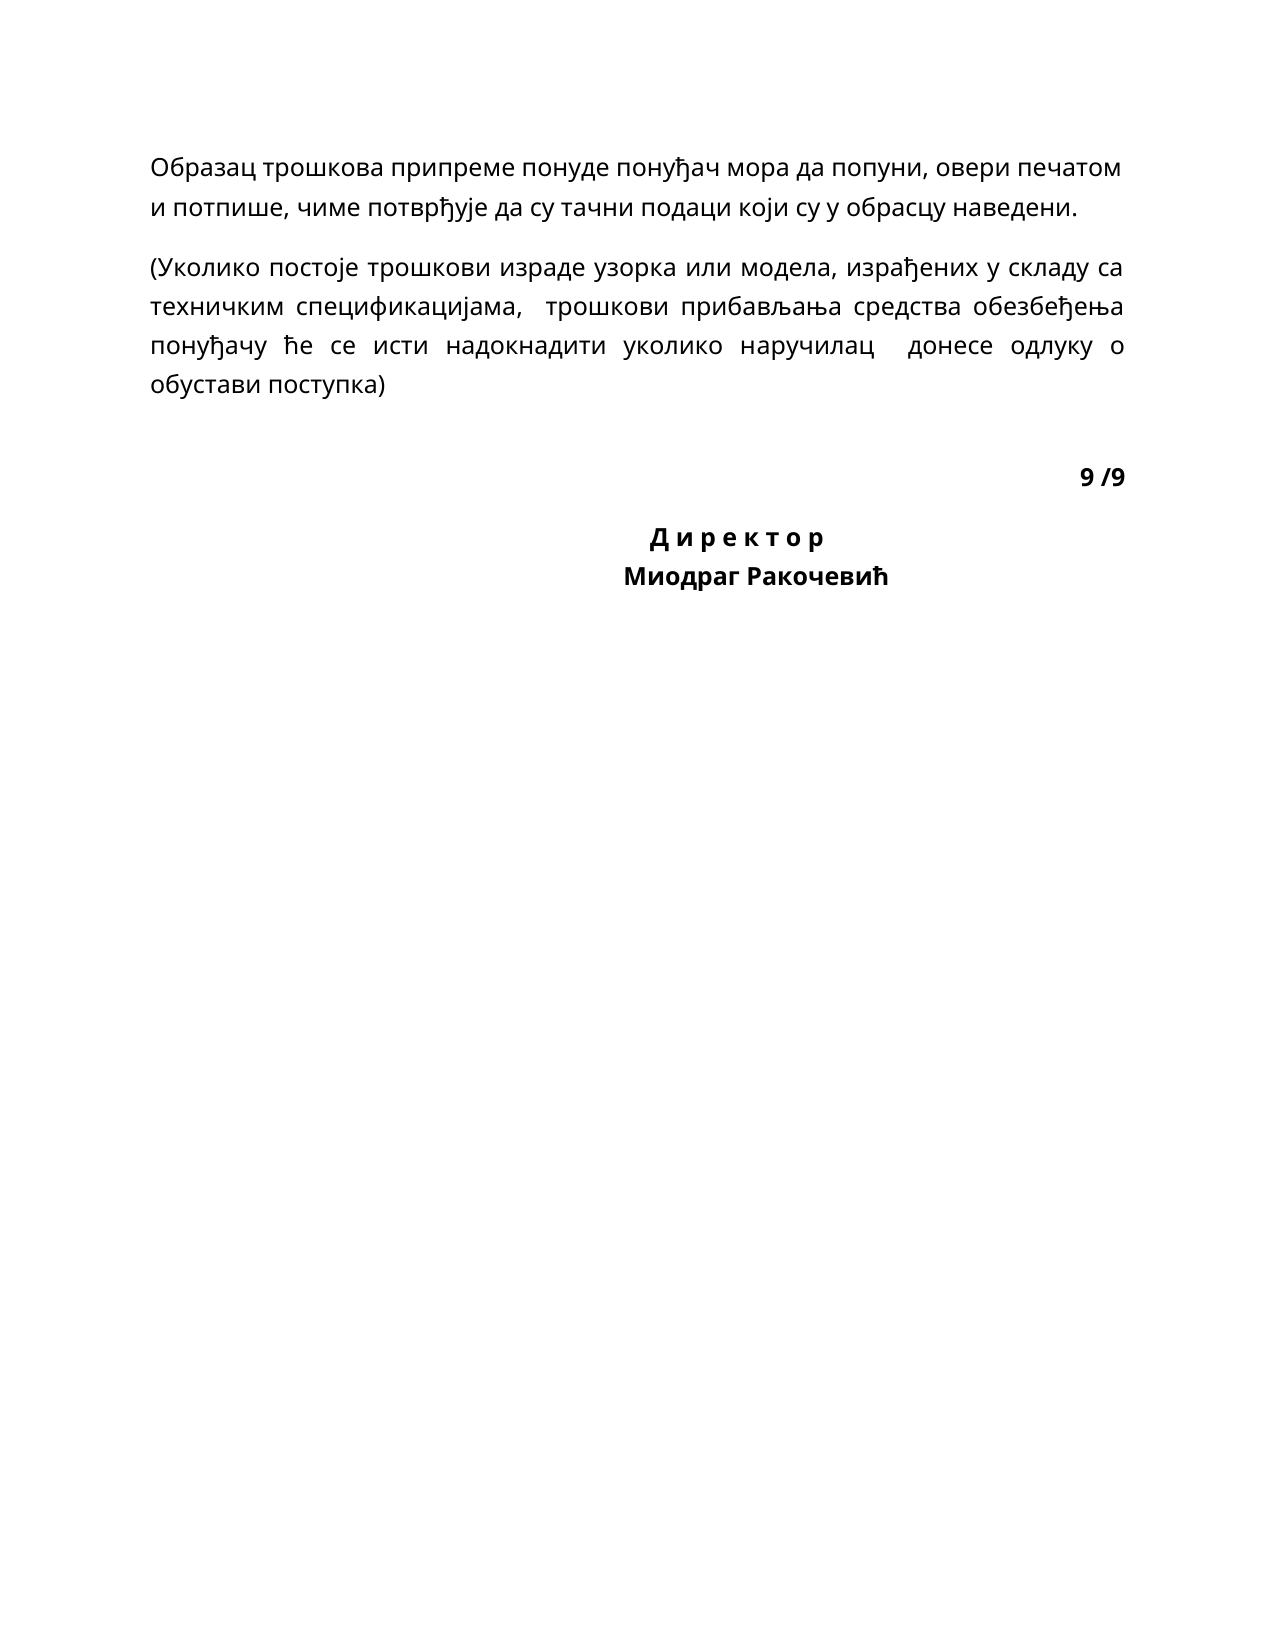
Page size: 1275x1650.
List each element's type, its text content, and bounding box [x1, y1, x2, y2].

text Миодраг Ракочевић [150, 559, 1125, 593]
text (Уколико постоје трошкови израде узорка или модела, израђених у складу са техничким спецификацијама, трошкови прибављања средства обезбеђења понуђачу ће се исти надокнадити уколико наручилац донесе одлуку о обустави поступка) [150, 249, 1125, 401]
text Д и р е к т о р [150, 520, 1125, 554]
text 9 /9 [150, 427, 1125, 494]
text Образац трошкова припреме понуде понуђач мора да попуни, овери печатом и потпише, чиме потврђује да су тачни подаци који су у обрасцу наведени. [150, 150, 1125, 223]
